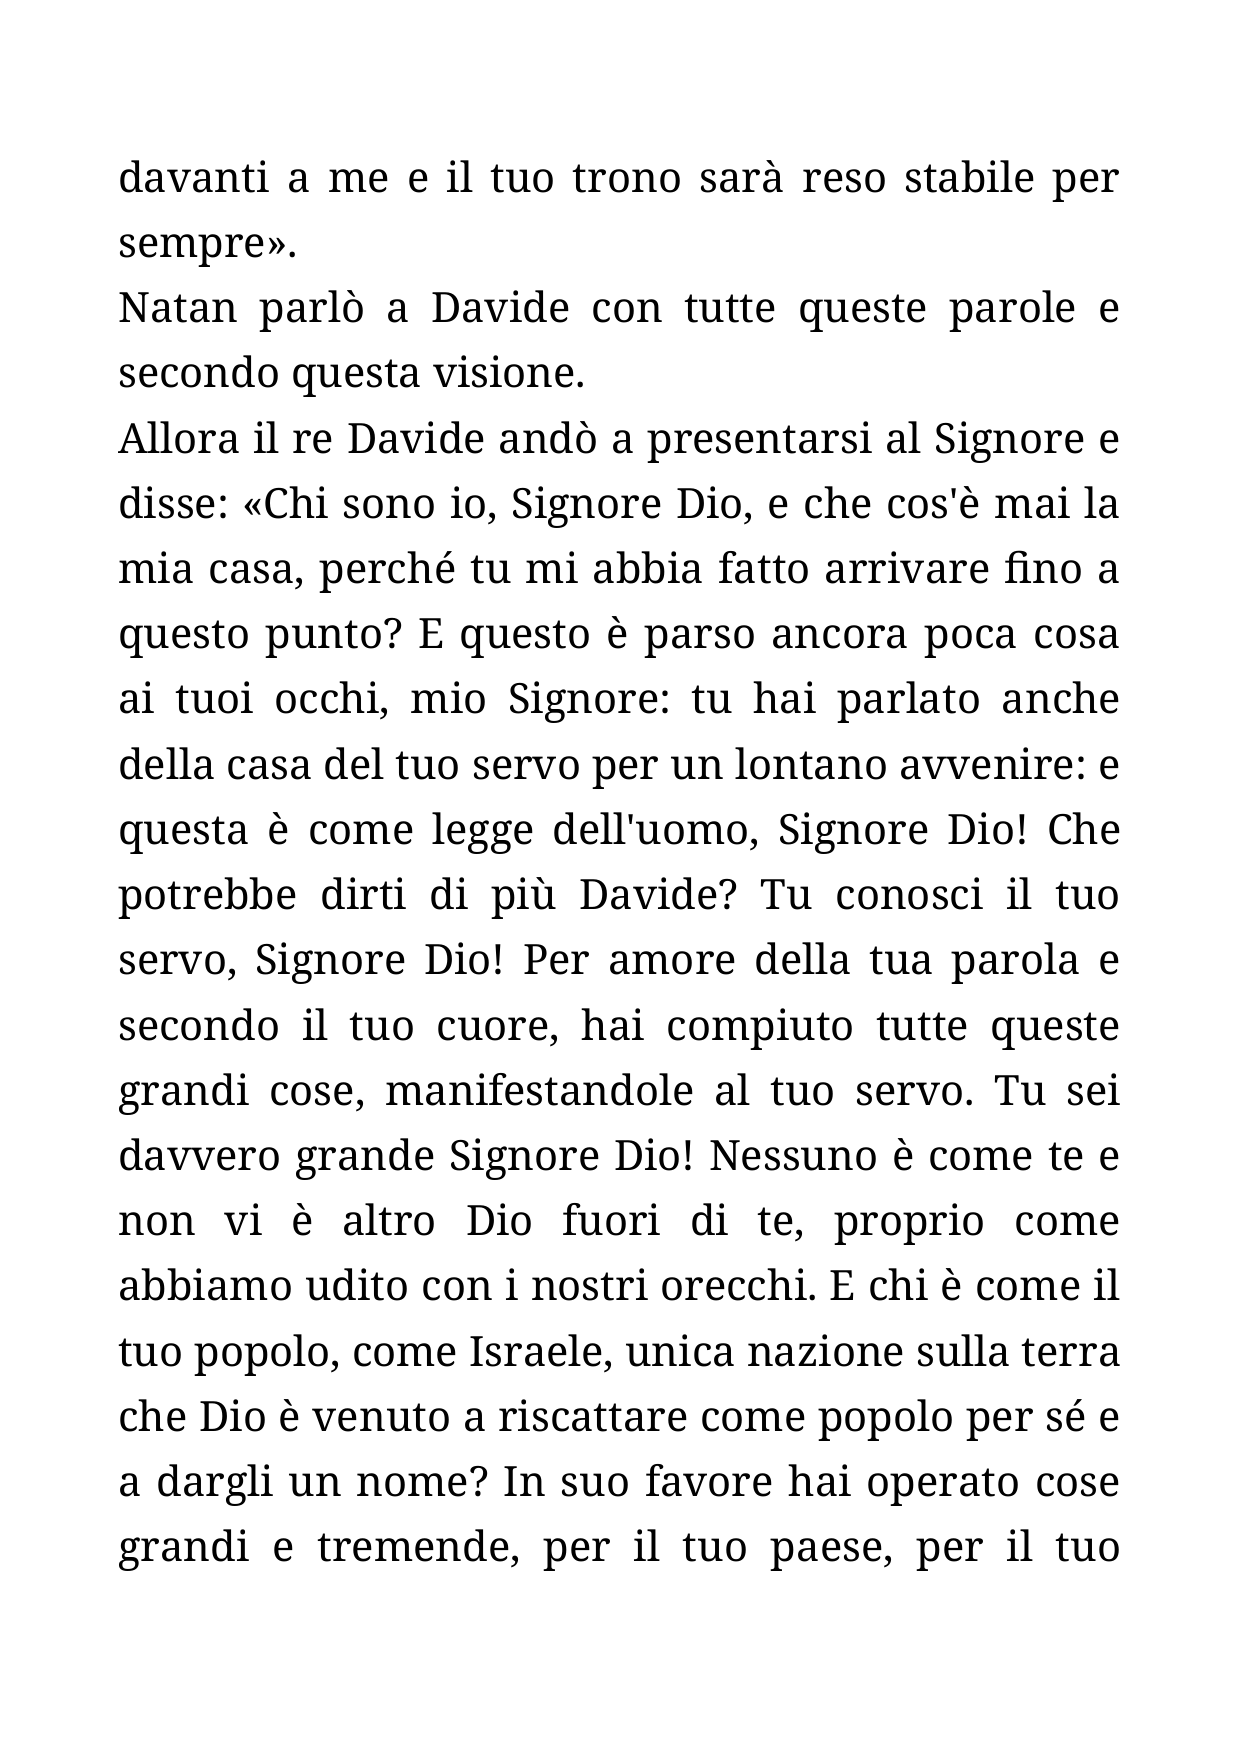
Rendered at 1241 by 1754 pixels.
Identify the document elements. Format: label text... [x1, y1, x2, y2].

text Natan parlò a Davide con tutte queste parole e secondo questa visione. [118, 278, 1122, 400]
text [118, 148, 1122, 269]
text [118, 408, 1122, 1574]
